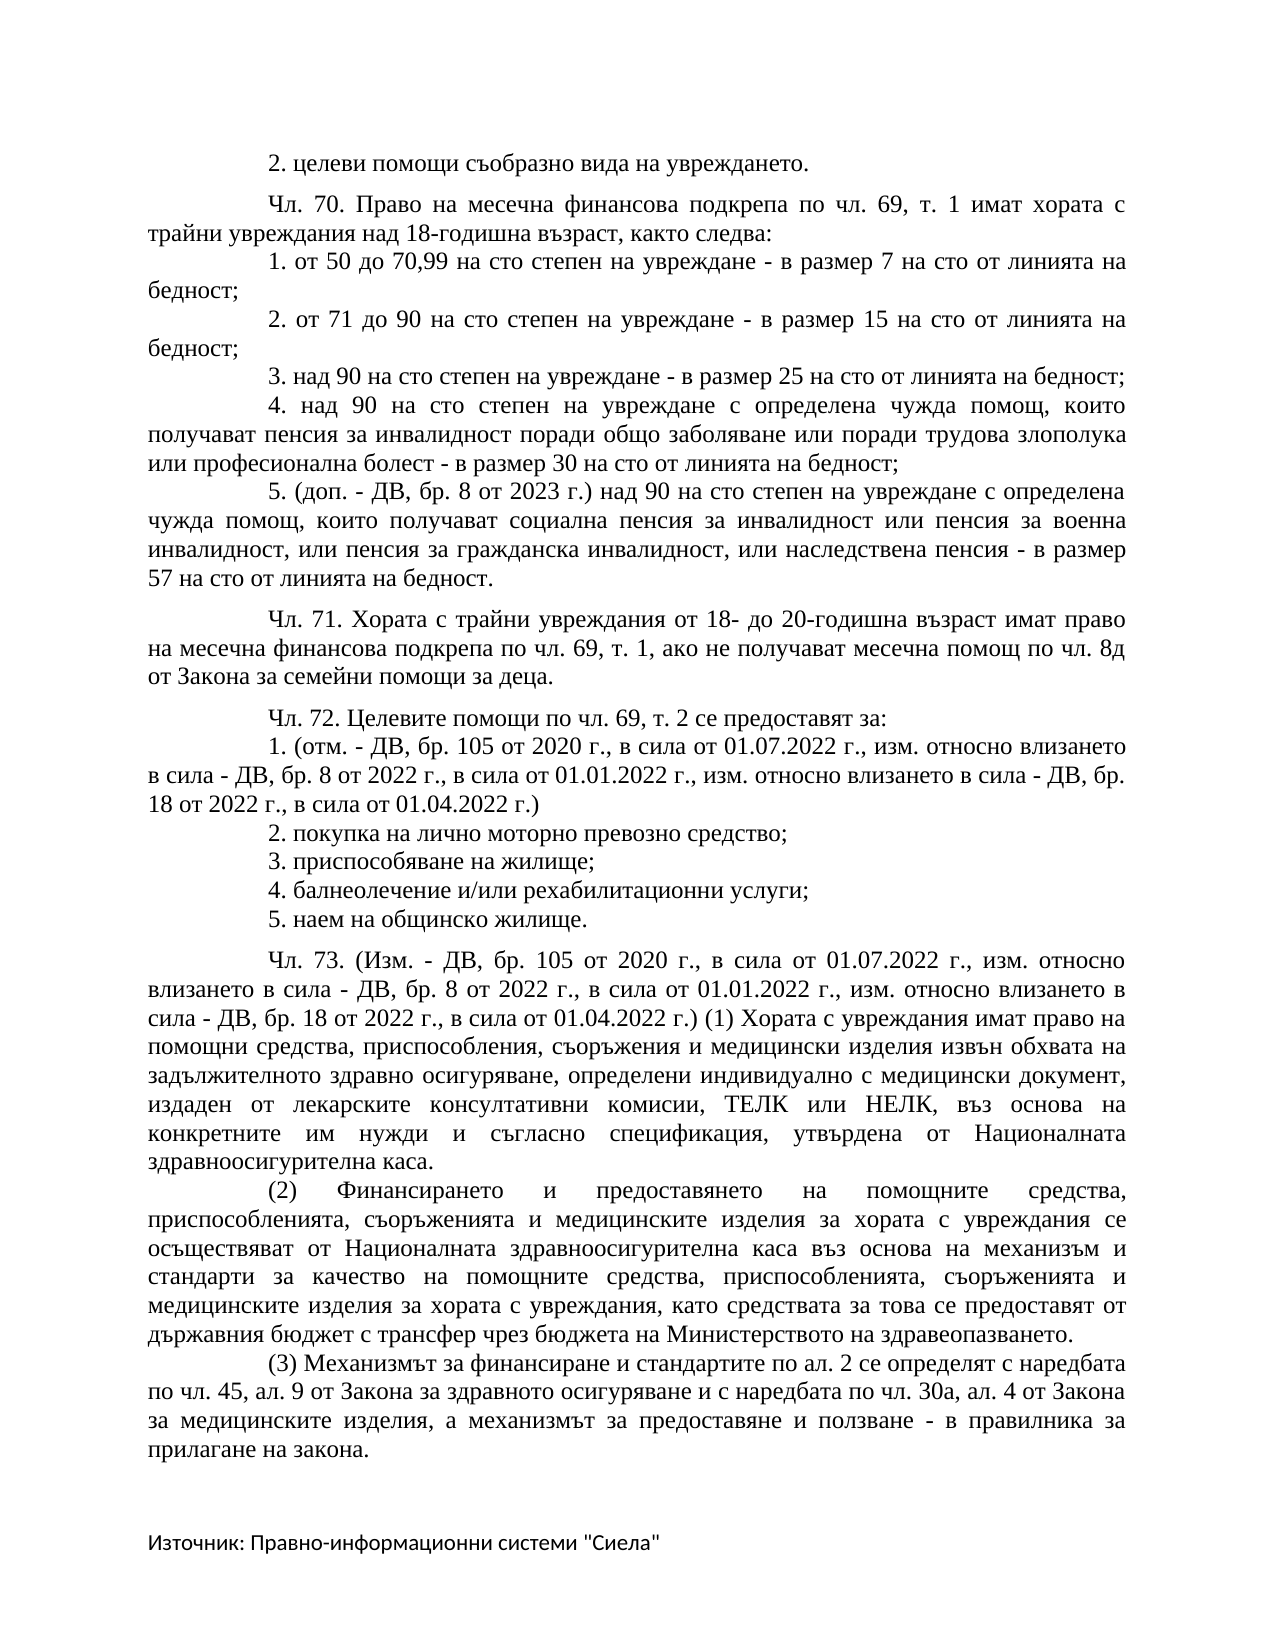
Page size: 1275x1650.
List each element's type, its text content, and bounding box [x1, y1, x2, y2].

text 3. приспособяване на жилище; [148, 846, 1127, 875]
text Чл. 70. Право на месечна финансова подкрепа по чл. 69, т. 1 имат хората с трайни увреждания над 18-годишна възраст, както следва: [148, 189, 1127, 246]
text (3) Механизмът за финансиране и стандартите по ал. 2 се определят с наредбата по чл. 45, ал. 9 от Закона за здравното осигуряване и с наредбата по чл. 30а, ал. 4 от Закона за медицинските изделия, а механизмът за предоставяне и ползване - в правилника за прилагане на закона. [148, 1348, 1127, 1463]
text 2. целеви помощи съобразно вида на увреждането. [148, 148, 1127, 176]
text (2) Финансирането и предоставянето на помощните средства, приспособленията, съоръженията и медицинските изделия за хората с увреждания се осъществяват от Националната здравноосигурителна каса въз основа на механизъм и стандарти за качество на помощните средства, приспособленията, съоръженията и медицинските изделия за хората с увреждания, като средствата за това се предоставят от държавния бюджет с трансфер чрез бюджета на Министерството на здравеопазването. [148, 1175, 1127, 1348]
text Чл. 71. Хората с трайни увреждания от 18- до 20-годишна възраст имат право на месечна финансова подкрепа по чл. 69, т. 1, ако не получават месечна помощ по чл. 8д от Закона за семейни помощи за деца. [148, 604, 1127, 690]
text 2. покупка на лично моторно превозно средство; [148, 818, 1127, 846]
text Чл. 72. Целевите помощи по чл. 69, т. 2 се предоставят за: [148, 703, 1127, 731]
text 4. балнеолечение и/или рехабилитационни услуги; [148, 875, 1127, 904]
text 1. от 50 до 70,99 на сто степен на увреждане - в размер 7 на сто от линията на бедност; [148, 246, 1127, 304]
text 5. (доп. - ДВ, бр. 8 от 2023 г.) над 90 на сто степен на увреждане с определена чужда помощ, които получават социална пенсия за инвалидност или пенсия за военна инвалидност, или пенсия за гражданска инвалидност, или наследствена пенсия - в размер 57 на сто от линията на бедност. [148, 476, 1127, 591]
text 2. от 71 до 90 на сто степен на увреждане - в размер 15 на сто от линията на бедност; [148, 304, 1127, 361]
text Чл. 73. (Изм. - ДВ, бр. 105 от 2020 г., в сила от 01.07.2022 г., изм. относно влизането в сила - ДВ, бр. 8 от 2022 г., в сила от 01.01.2022 г., изм. относно влизането в сила - ДВ, бр. 18 от 2022 г., в сила от 01.04.2022 г.) (1) Хората с увреждания имат право на помощни средства, приспособления, съоръжения и медицински изделия извън обхвата на задължителното здравно осигуряване, определени индивидуално с медицински документ, издаден от лекарските консултативни комисии, ТЕЛК или НЕЛК, въз основа на конкретните им нужди и съгласно спецификация, утвърдена от Националната здравноосигурителна каса. [148, 945, 1127, 1175]
text 1. (отм. - ДВ, бр. 105 от 2020 г., в сила от 01.07.2022 г., изм. относно влизането в сила - ДВ, бр. 8 от 2022 г., в сила от 01.01.2022 г., изм. относно влизането в сила - ДВ, бр. 18 от 2022 г., в сила от 01.04.2022 г.) [148, 731, 1127, 818]
text 5. наем на общинско жилище. [148, 904, 1127, 933]
text 4. над 90 на сто степен на увреждане с определена чужда помощ, които получават пенсия за инвалидност поради общо заболяване или поради трудова злополука или професионална болест - в размер 30 на сто от линията на бедност; [148, 390, 1127, 476]
text 3. над 90 на сто степен на увреждане - в размер 25 на сто от линията на бедност; [148, 361, 1127, 390]
